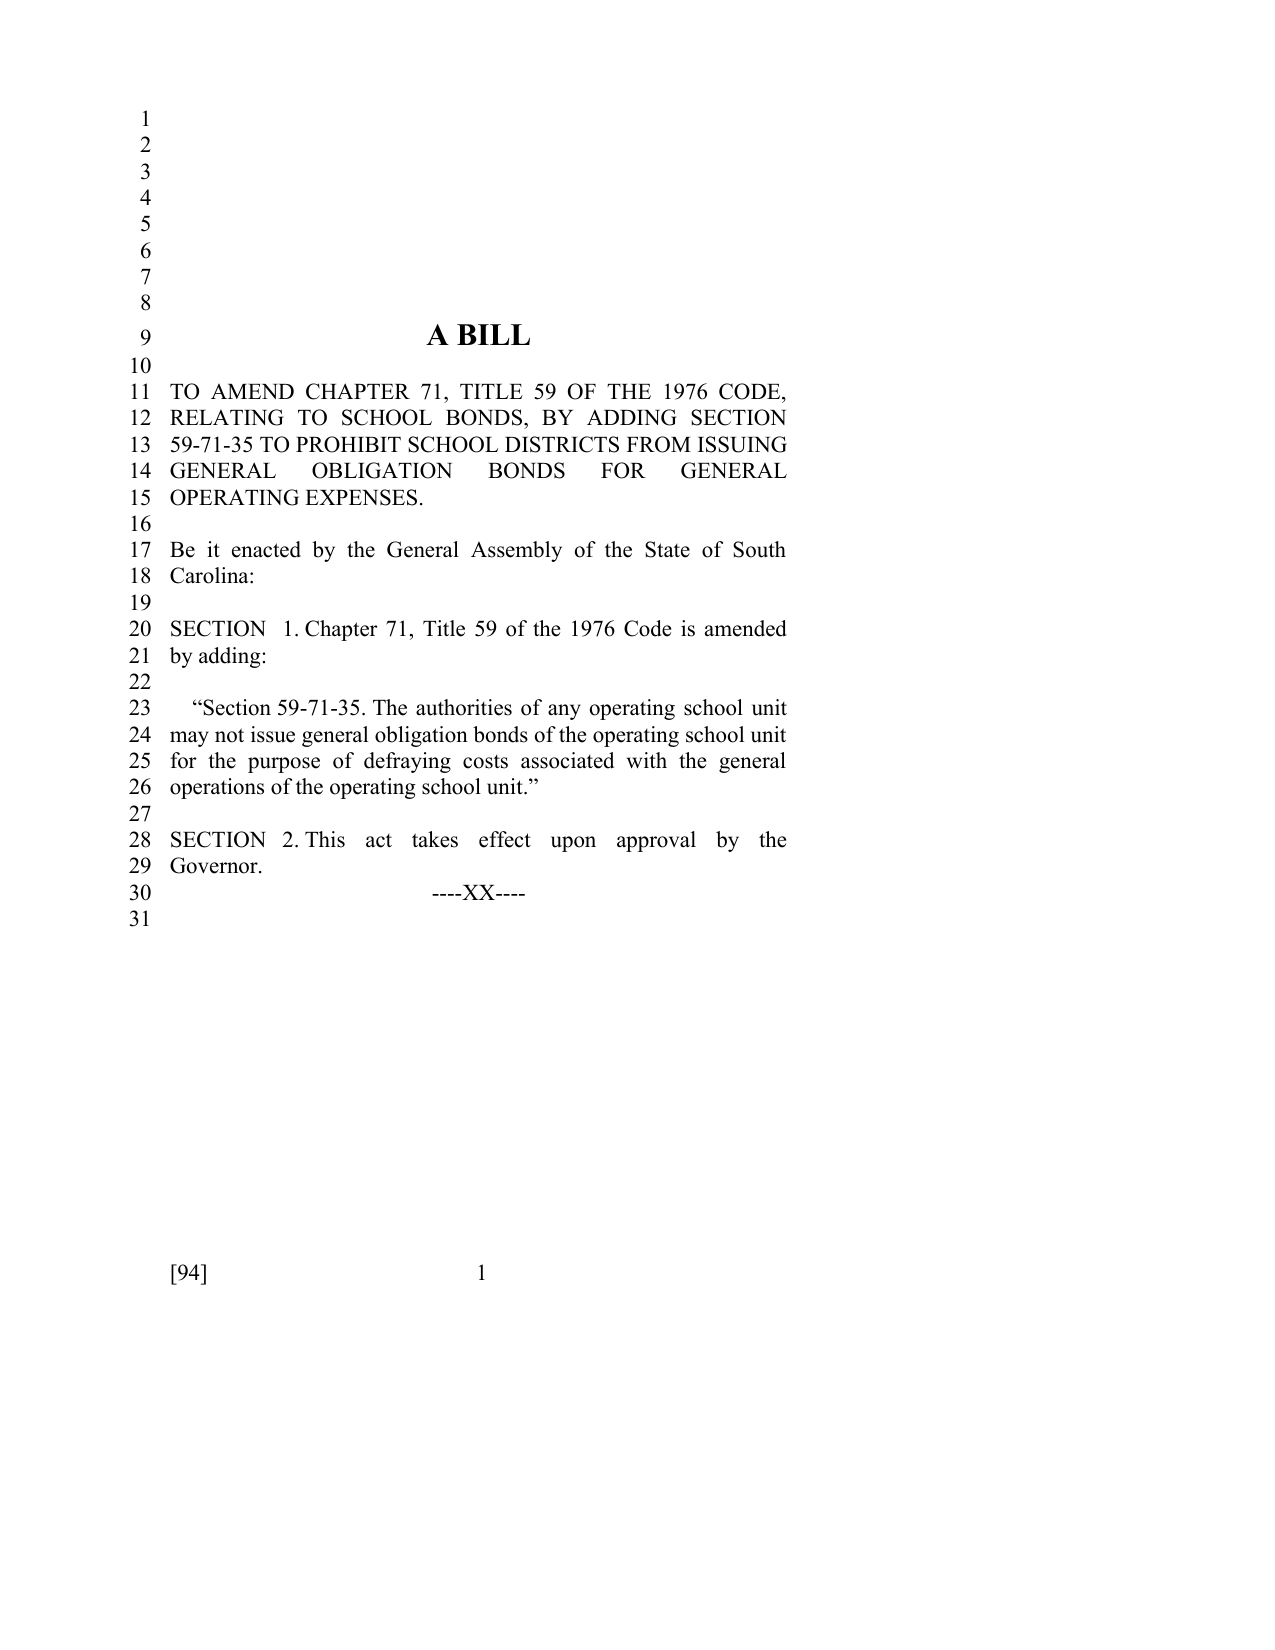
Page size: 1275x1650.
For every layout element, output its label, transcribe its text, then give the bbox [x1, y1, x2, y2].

text Be it enacted by the General Assembly of the State of South Carolina: [169, 536, 787, 589]
text ----XX---- [169, 879, 787, 905]
text TO AMEND CHAPTER 71, TITLE 59 OF THE 1976 CODE, RELATING TO SCHOOL BONDS, BY ADDING SECTION 59-71-35 TO PROHIBIT SCHOOL DISTRICTS FROM ISSUING GENERAL OBLIGATION BONDS FOR GENERAL OPERATING EXPENSES. [169, 378, 787, 510]
text A BILL [169, 316, 787, 352]
text “Section 59-71-35. The authorities of any operating school unit may not issue general obligation bonds of the operating school unit for the purpose of defraying costs associated with the general operations of the operating school unit.” [169, 694, 787, 800]
text SECTION 1. Chapter 71, Title 59 of the 1976 Code is amended by adding: [169, 615, 787, 668]
text SECTION 2. This act takes effect upon approval by the Governor. [169, 826, 787, 879]
